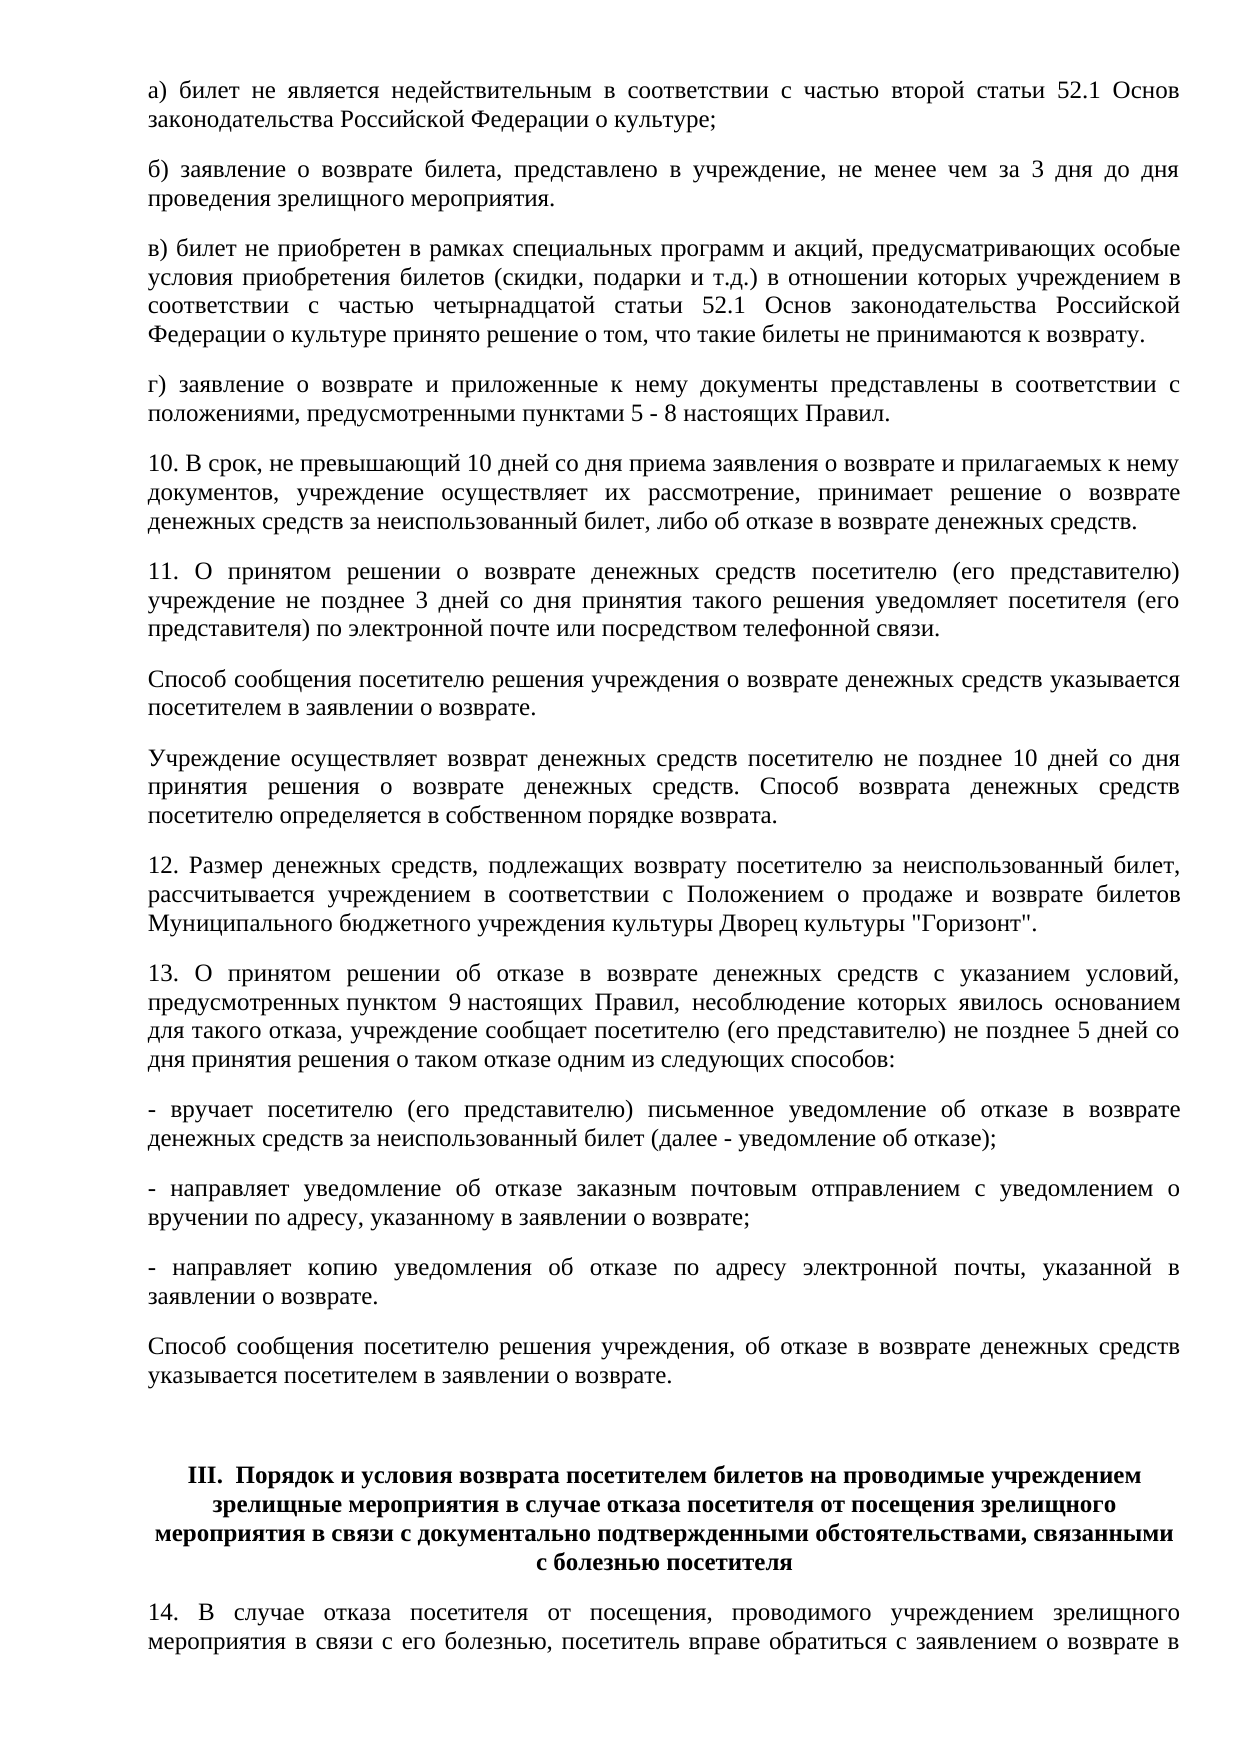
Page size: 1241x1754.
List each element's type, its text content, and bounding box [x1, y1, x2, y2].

text - направляет уведомление об отказе заказным почтовым отправлением с уведомлением о вручении по адресу, указанному в заявлении о возврате; [148, 1173, 1181, 1231]
text Способ сообщения посетителю решения учреждения о возврате денежных средств указывается посетителем в заявлении о возврате. [148, 664, 1181, 721]
text - направляет копию уведомления об отказе по адресу электронной почты, указанной в заявлении о возврате. [148, 1252, 1181, 1310]
text 13. О принятом решении об отказе в возврате денежных средств с указанием условий, предусмотренных пунктом 9 настоящих Правил, несоблюдение которых явилось основанием для такого отказа, учреждение сообщает посетителю (его представителю) не позднее 5 дней со дня принятия решения о таком отказе одним из следующих способов: [148, 958, 1181, 1073]
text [148, 1597, 1181, 1654]
text г) заявление о возврате и приложенные к нему документы представлены в соответствии с положениями, предусмотренными пунктами 5 - 8 настоящих Правил. [148, 369, 1181, 427]
text - вручает посетителю (его представителю) письменное уведомление об отказе в возврате денежных средств за неиспользованный билет (далее - уведомление об отказе); [148, 1094, 1181, 1152]
text в) билет не приобретен в рамках специальных программ и акций, предусматривающих особые условия приобретения билетов (скидки, подарки и т.д.) в отношении которых учреждением в соответствии с частью четырнадцатой статьи 52.1 Основ законодательства Российской Федерации о культуре принято решение о том, что такие билеты не принимаются к возврату. [148, 233, 1181, 348]
text а) билет не является недействительным в соответствии с частью второй статьи 52.1 Основ законодательства Российской Федерации о культуре; [148, 75, 1181, 132]
text Способ сообщения посетителю решения учреждения, об отказе в возврате денежных средств указывается посетителем в заявлении о возврате. [148, 1331, 1181, 1389]
text 12. Размер денежных средств, подлежащих возврату посетителю за неиспользованный билет, рассчитывается учреждением в соответствии с Положением о продаже и возврате билетов Муниципального бюджетного учреждения культуры Дворец культуры "Горизонт". [148, 850, 1181, 937]
text 11. О принятом решении о возврате денежных средств посетителю (его представителю) учреждение не позднее 3 дней со дня принятия такого решения уведомляет посетителя (его представителя) по электронной почте или посредством телефонной связи. [148, 556, 1181, 642]
text Учреждение осуществляет возврат денежных средств посетителю не позднее 10 дней со дня принятия решения о возврате денежных средств. Способ возврата денежных средств посетителю определяется в собственном порядке возврата. [148, 743, 1181, 829]
text III. Порядок и условия возврата посетителем билетов на проводимые учреждением зрелищные мероприятия в случае отказа посетителя от посещения зрелищного мероприятия в связи с документально подтвержденными обстоятельствами, связанными с болезнью посетителя [148, 1461, 1181, 1576]
text 10. В срок, не превышающий 10 дней со дня приема заявления о возврате и прилагаемых к нему документов, учреждение осуществляет их рассмотрение, принимает решение о возврате денежных средств за неиспользованный билет, либо об отказе в возврате денежных средств. [148, 448, 1181, 534]
text б) заявление о возврате билета, представлено в учреждение, не менее чем за 3 дня до дня проведения зрелищного мероприятия. [148, 154, 1181, 211]
